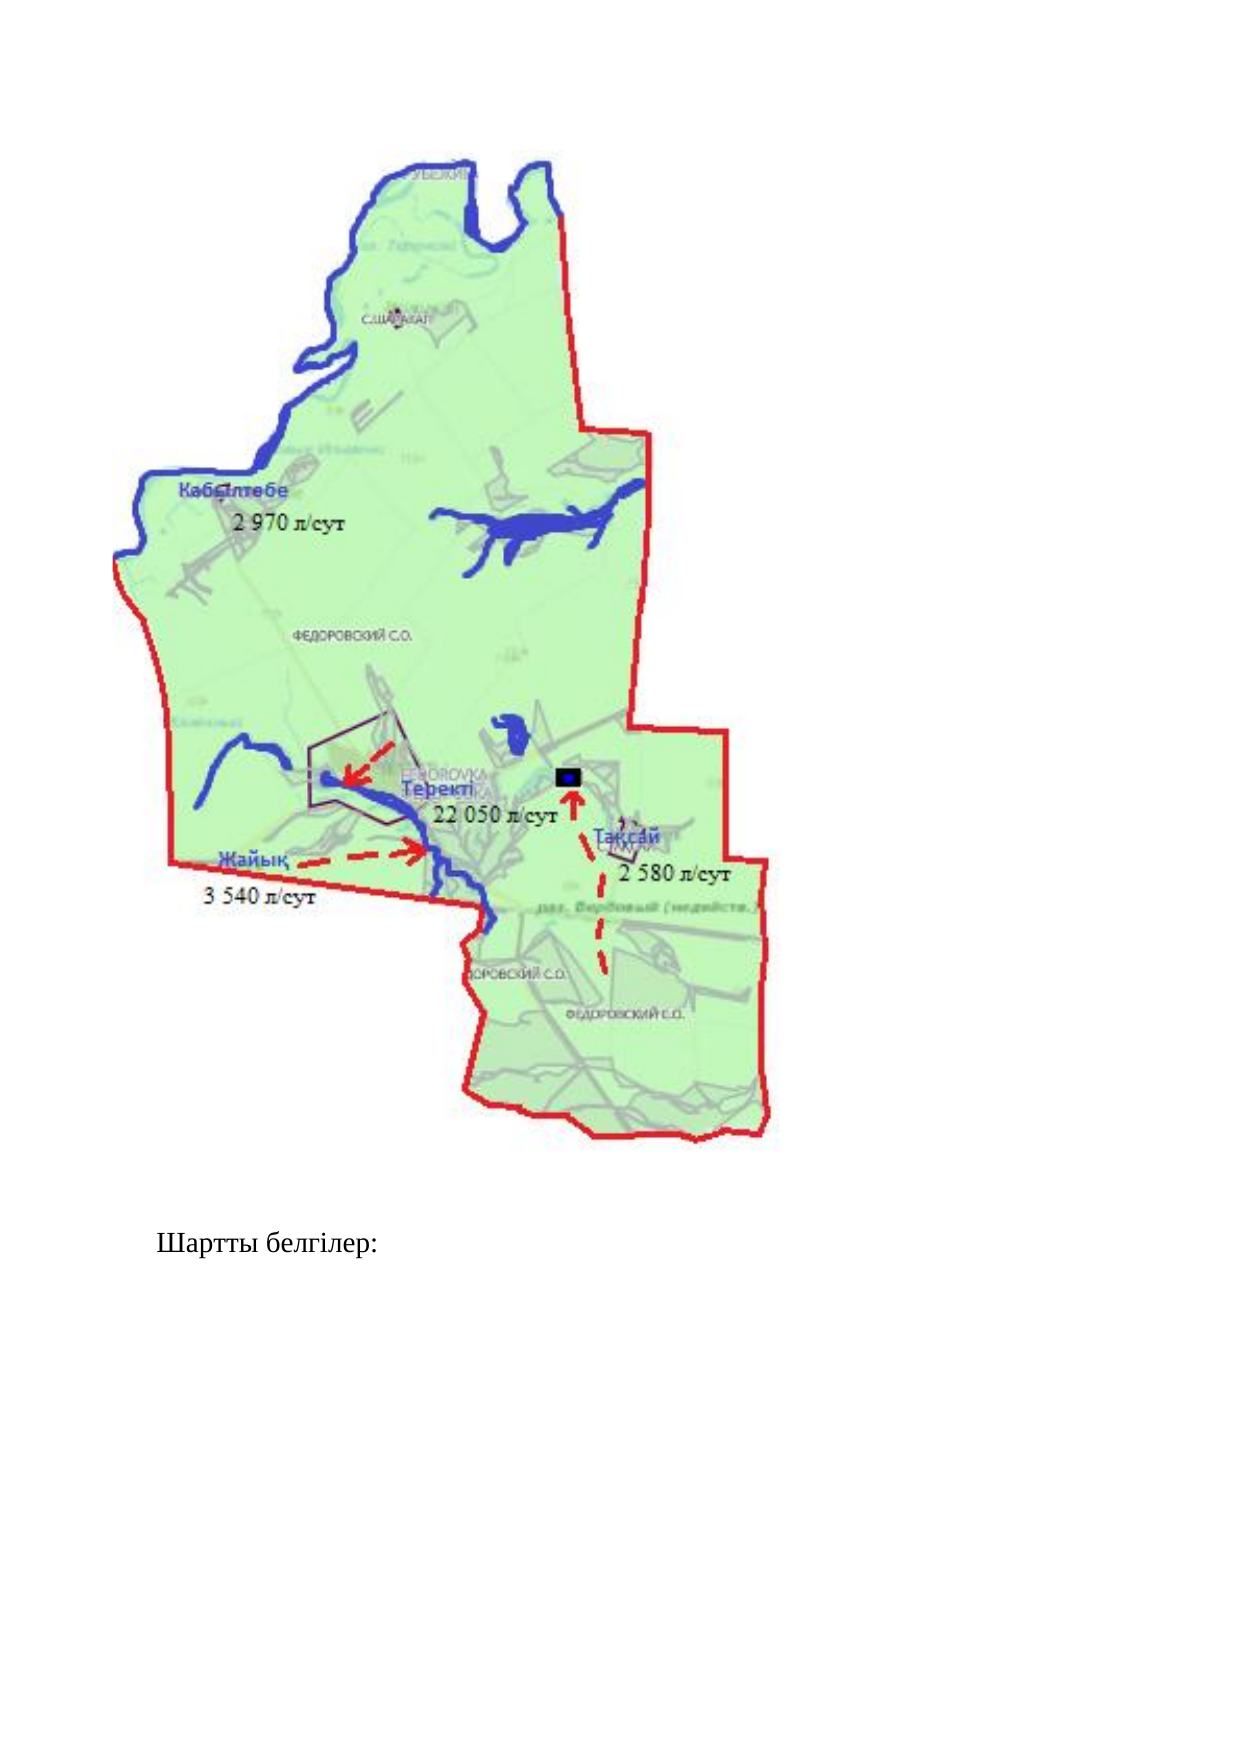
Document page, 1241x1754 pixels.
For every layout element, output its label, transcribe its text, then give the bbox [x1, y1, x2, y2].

text Шартты белгілер: [112, 1225, 1128, 1258]
picture [112, 150, 792, 1161]
